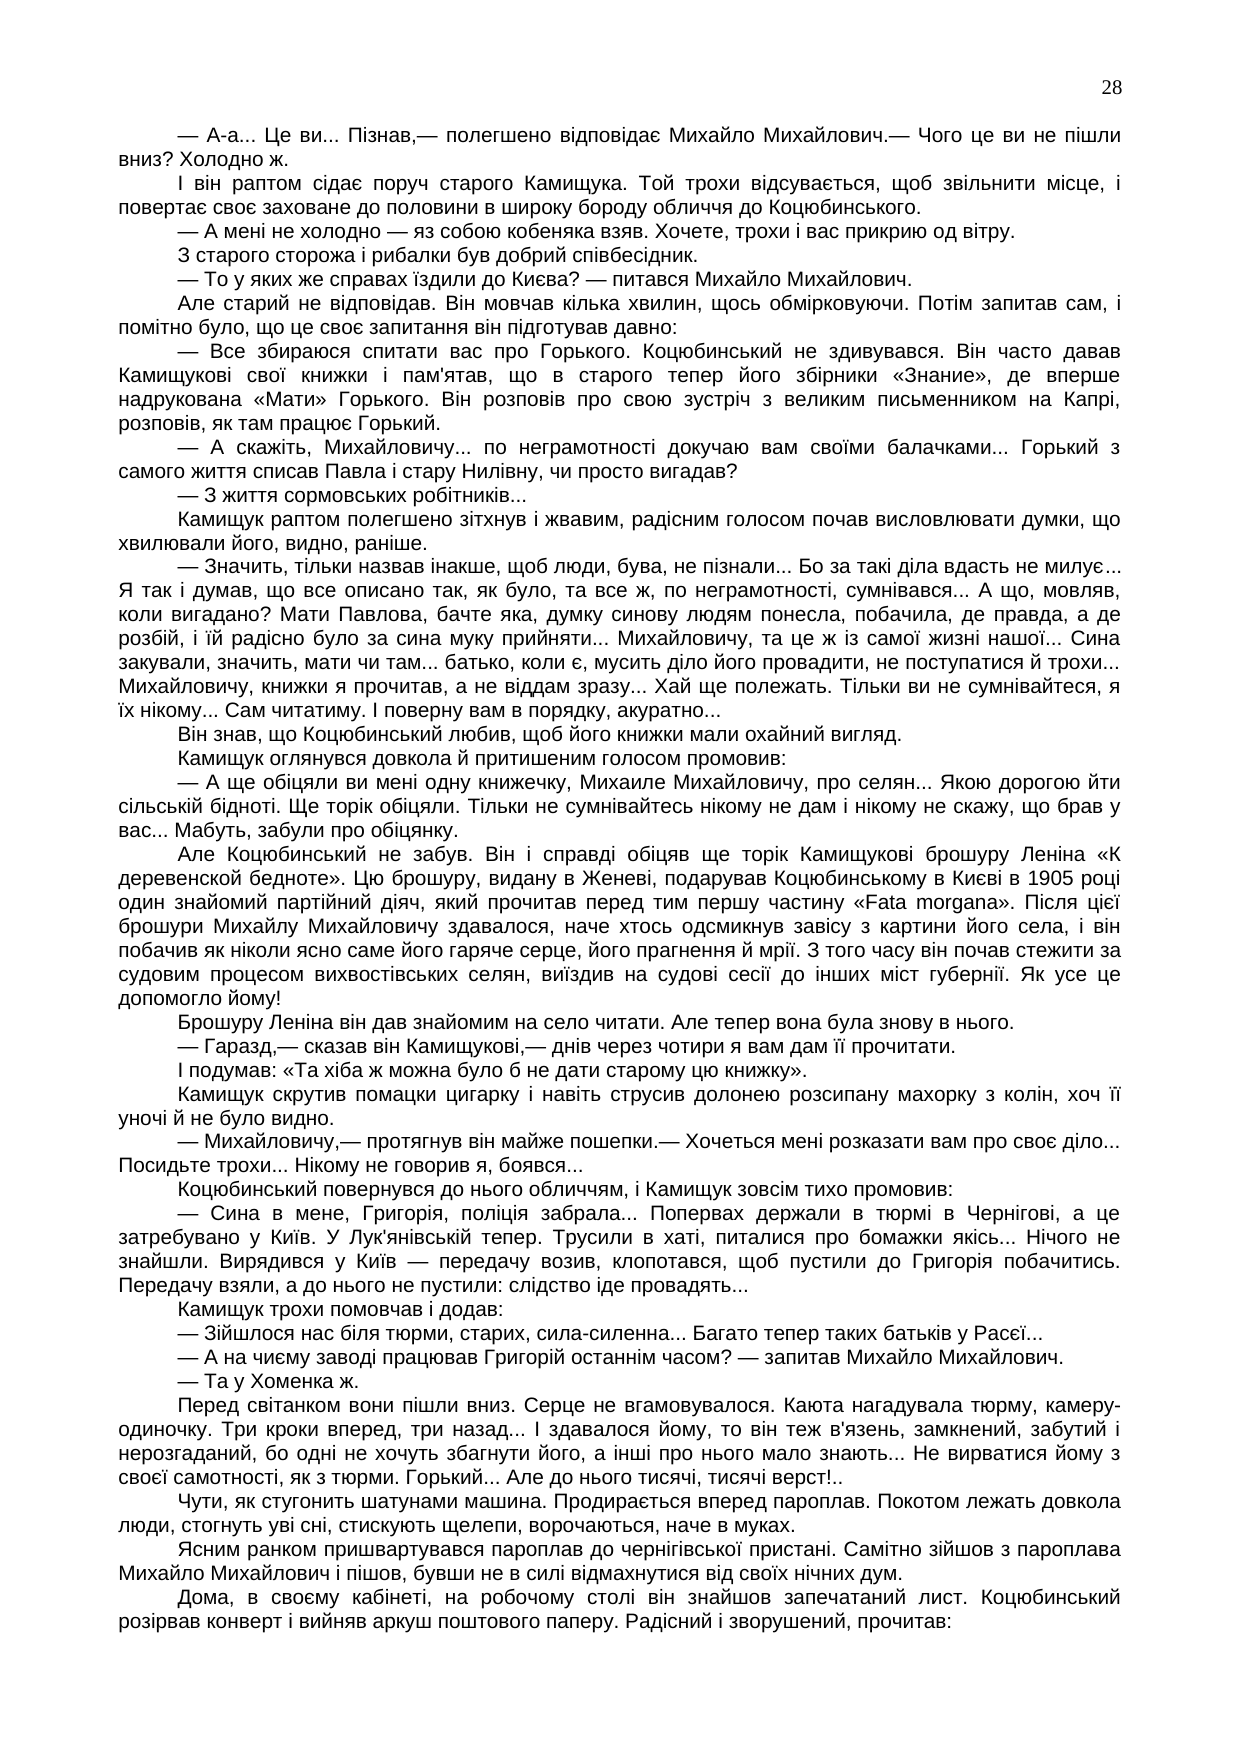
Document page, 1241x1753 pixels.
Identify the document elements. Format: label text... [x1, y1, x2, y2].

text З старого сторожа і рибалки був добрий співбесідник. [118, 243, 1122, 267]
text І він раптом сідає поруч старого Камищука. Той трохи відсувається, щоб звільнити місце, і повертає своє заховане до половини в широку бороду обличчя до Коцюбинського. [118, 171, 1122, 219]
text Дома, в своєму кабінеті, на робочому столі він знайшов запечатаний лист. Коцюбинський розірвав конверт і вийняв аркуш поштового паперу. Радісний і зворушений, прочитав: [118, 1584, 1122, 1632]
text Чути, як стугонить шатунами машина. Продирається вперед пароплав. Покотом лежать довкола люди, стогнуть уві сні, стискують щелепи, ворочаються, наче в муках. [118, 1489, 1122, 1537]
text — То у яких же справах їздили до Києва? — питався Михайло Михайлович. [118, 267, 1122, 291]
text Камищук оглянувся довкола й притишеним голосом промовив: [118, 746, 1122, 770]
text — Зійшлося нас біля тюрми, старих, сила-силенна... Багато тепер таких батьків у Расєї... [118, 1321, 1122, 1345]
text — Та у Хоменка ж. [118, 1369, 1122, 1393]
text Коцюбинський повернувся до нього обличчям, і Камищук зовсім тихо промовив: [118, 1177, 1122, 1201]
text Брошуру Леніна він дав знайомим на село читати. Але тепер вона була знову в нього. [118, 1009, 1122, 1033]
text Камищук скрутив помацки цигарку і навіть струсив долонею розсипану махорку з колін, хоч її уночі й не було видно. [118, 1081, 1122, 1129]
text Камищук трохи помовчав і додав: [118, 1297, 1122, 1321]
text — А на чиєму заводі працював Григорій останнім часом? — запитав Михайло Михайлович. [118, 1345, 1122, 1369]
text Він знав, що Коцюбинський любив, щоб його книжки мали охайний вигляд. [118, 722, 1122, 746]
text — Гаразд,— сказав він Камищукові,— днів через чотири я вам дам її прочитати. [118, 1033, 1122, 1057]
text Перед світанком вони пішли вниз. Серце не вгамовувалося. Каюта нагадувала тюрму, камеру-одиночку. Три кроки вперед, три назад... І здавалося йому, то він теж в'язень, замкнений, забутий і нерозгаданий, бо одні не хочуть збагнути його, а інші про нього мало знають... Не вирватися йому з своєї самотності, як з тюрми. Горький... Але до нього тисячі, тисячі верст!.. [118, 1393, 1122, 1489]
text І подумав: «Та хіба ж можна було б не дати старому цю книжку». [118, 1057, 1122, 1081]
text — Все збираюся спитати вас про Горького. Коцюбинський не здивувався. Він часто давав Камищукові свої книжки і пам'ятав, що в старого тепер його збірники «Знание», де вперше надрукована «Мати» Горького. Він розповів про свою зустріч з великим письменником на Капрі, розповів, як там працює Горький. [118, 339, 1122, 434]
text Ясним ранком пришвартувався пароплав до чернігівської пристані. Самітно зійшов з пароплава Михайло Михайлович і пішов, бувши не в силі відмахнутися від своїх нічних дум. [118, 1537, 1122, 1584]
text — А ще обіцяли ви мені одну книжечку, Михаиле Михайловичу, про селян... Якою дорогою йти сільській бідноті. Ще торік обіцяли. Тільки не сумнівайтесь нікому не дам і нікому не скажу, що брав у вас... Мабуть, забули про обіцянку. [118, 770, 1122, 842]
text Але Коцюбинський не забув. Він і справді обіцяв ще торік Камищукові брошуру Леніна «К деревенской бедноте». Цю брошуру, видану в Женеві, подарував Коцюбинському в Києві в 1905 році один знайомий партійний діяч, який прочитав перед тим першу частину «Fata morgana». Після цієї брошури Михайлу Михайловичу здавалося, наче хтось одсмикнув завісу з картини його села, і він побачив як ніколи ясно саме його гаряче серце, його прагнення й мрії. З того часу він почав стежити за судовим процесом вихвостівських селян, виїздив на судові сесії до інших міст губернії. Як усе це допомогло йому! [118, 842, 1122, 1009]
text — Сина в мене, Григорія, поліція забрала... Попервах держали в тюрмі в Чернігові, а це затребувано у Київ. У Лук'янівській тепер. Трусили в хаті, питалися про бомажки якісь... Нічого не знайшли. Вирядився у Київ — передачу возив, клопотався, щоб пустили до Григорія побачитись. Передачу взяли, а до нього не пустили: слідство іде провадять... [118, 1201, 1122, 1297]
text — А мені не холодно — яз собою кобеняка взяв. Хочете, трохи і вас прикрию од вітру. [118, 219, 1122, 243]
text Камищук раптом полегшено зітхнув і жвавим, радісним голосом почав висловлювати думки, що хвилювали його, видно, раніше. [118, 506, 1122, 554]
text — Михайловичу,— протягнув він майже пошепки.— Хочеться мені розказати вам про своє діло... Посидьте трохи... Нікому не говорив я, боявся... [118, 1129, 1122, 1177]
text Але старий не відповідав. Він мовчав кілька хвилин, щось обмірковуючи. Потім запитав сам, і помітно було, що це своє запитання він підготував давно: [118, 291, 1122, 339]
text — А скажіть, Михайловичу... по неграмотності докучаю вам своїми балачками... Горький з самого життя списав Павла і стару Нилівну, чи просто вигадав? [118, 434, 1122, 482]
text — З життя сормовських робітників... [118, 482, 1122, 506]
text — Значить, тільки назвав інакше, щоб люди, бува, не пізнали... Бо за такі діла вдасть не милує... Я так і думав, що все описано так, як було, та все ж, по неграмотності, сумнівався... А що, мовляв, коли вигадано? Мати Павлова, бачте яка, думку синову людям понесла, побачила, де правда, а де розбій, і їй радісно було за сина муку прийняти... Михайловичу, та це ж із самої жизні нашої... Сина закували, значить, мати чи там... батько, коли є, мусить діло його провадити, не поступатися й трохи... Михайловичу, книжки я прочитав, а не віддам зразу... Хай ще полежать. Тільки ви не сумнівайтеся, я їх нікому... Сам читатиму. І поверну вам в порядку, акуратно... [118, 554, 1122, 722]
text — А-а... Це ви... Пізнав,— полегшено відповідає Михайло Михайлович.— Чого це ви не пішли вниз? Холодно ж. [118, 123, 1122, 171]
